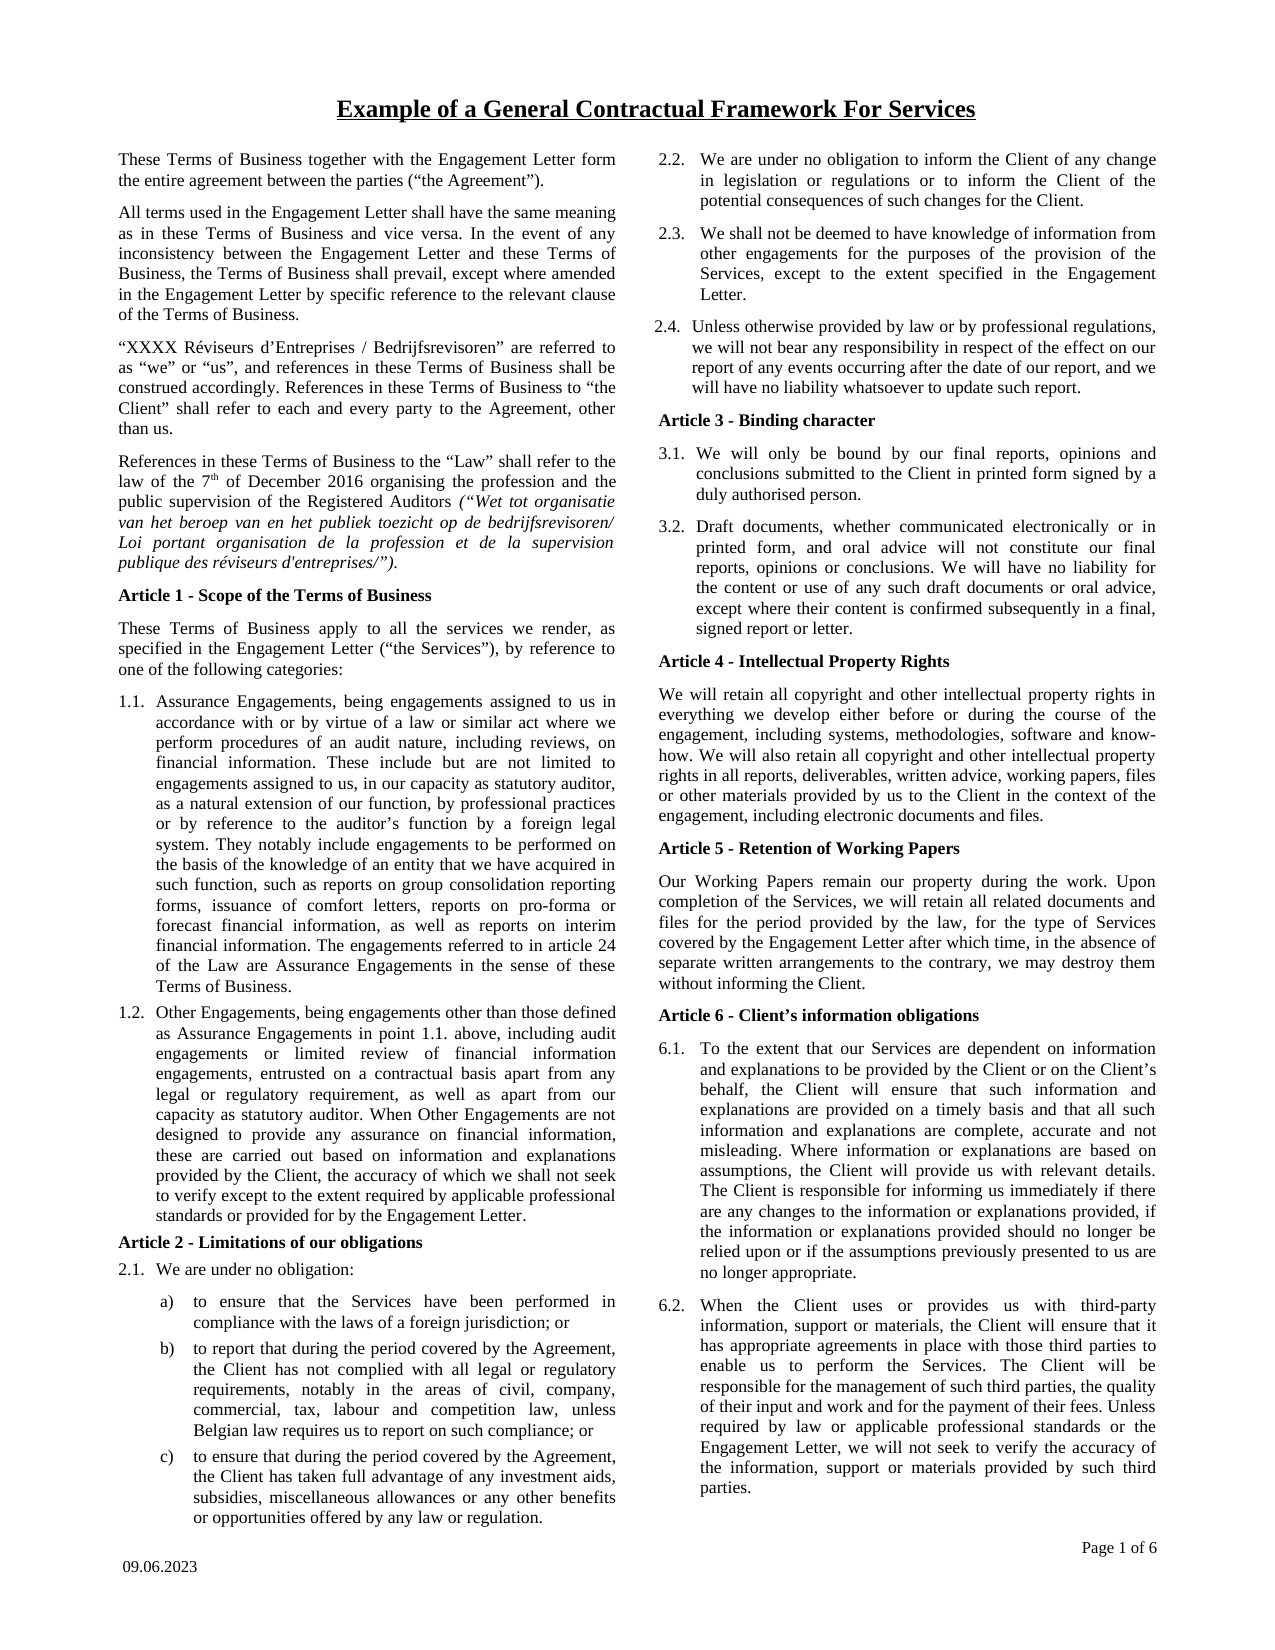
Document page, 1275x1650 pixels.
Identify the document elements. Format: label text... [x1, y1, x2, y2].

text These Terms of Business apply to all the services we render, as specified in the Engagement Letter (“the Services”), by reference to one of the following categories: [118, 618, 617, 679]
list to ensure that during the period covered by the Agreement, the Client has taken full advantage of any investment aids, subsidies, miscellaneous allowances or any other benefits or opportunities offered by any law or regulation. [160, 1446, 617, 1527]
list When the Client uses or provides us with third-party information, support or materials, the Client will ensure that it has appropriate agreements in place with those third parties to enable us to perform the Services. The Client will be responsible for the management of such third parties, the quality of their input and work and for the payment of their fees. Unless required by law or applicable professional standards or the Engagement Letter, we will not seek to verify the accuracy of the information, support or materials provided by such third parties. [658, 1294, 1157, 1497]
list to ensure that the Services have been performed in compliance with the laws of a foreign jurisdiction; or [160, 1291, 617, 1332]
text All terms used in the Engagement Letter shall have the same meaning as in these Terms of Business and vice versa. In the event of any inconsistency between the Engagement Letter and these Terms of Business, the Terms of Business shall prevail, except where amended in the Engagement Letter by specific reference to the relevant clause of the Terms of Business. [118, 202, 617, 324]
list We will only be bound by our final reports, opinions and conclusions submitted to the Client in printed form signed by a duly authorised person. [658, 443, 1157, 504]
text We will retain all copyright and other intellectual property rights in everything we develop either before or during the course of the engagement, including systems, methodologies, software and know-how. We will also retain all copyright and other intellectual property rights in all reports, deliverables, written advice, working papers, files or other materials provided by us to the Client in the context of the engagement, including electronic documents and files. [658, 683, 1157, 826]
text These Terms of Business together with the Engagement Letter form the entire agreement between the parties (“the Agreement”). [118, 149, 617, 190]
text Article 6 - Client’s information obligations [658, 1005, 1157, 1026]
text Example of a General Contractual Framework For Services [155, 94, 1157, 123]
text Article 2 - Limitations of our obligations [118, 1232, 617, 1252]
text Article 4 - Intellectual Property Rights [658, 651, 1157, 671]
text Article 1 - Scope of the Terms of Business [118, 585, 617, 605]
text “XXXX Réviseurs d’Entreprises / Bedrijfsrevisoren” are referred to as “we” or “us”, and references in these Terms of Business shall be construed accordingly. References in these Terms of Business to “the Client” shall refer to each and every party to the Agreement, other than us. [118, 337, 617, 438]
list Draft documents, whether communicated electronically or in printed form, and oral advice will not constitute our final reports, opinions or conclusions. We will have no liability for the content or use of any such draft documents or oral advice, except where their content is confirmed subsequently in a final, signed report or letter. [658, 516, 1157, 638]
list We are under no obligation to inform the Client of any change in legislation or regulations or to inform the Client of the potential consequences of such changes for the Client. [658, 149, 1157, 210]
list Unless otherwise provided by law or by professional regulations, we will not bear any responsibility in respect of the effect on our report of any events occurring after the date of our report, and we will have no liability whatsoever to update such report. [654, 316, 1157, 397]
text Article 3 - Binding character [658, 410, 1157, 430]
list We are under no obligation: [118, 1258, 617, 1279]
list We shall not be deemed to have knowledge of information from other engagements for the purposes of the provision of the Services, except to the extent specified in the Engagement Letter. [658, 222, 1157, 304]
list to report that during the period covered by the Agreement, the Client has not complied with all legal or regulatory requirements, notably in the areas of civil, company, commercial, tax, labour and competition law, unless Belgian law requires us to report on such compliance; or [160, 1338, 617, 1440]
list Other Engagements, being engagements other than those defined as Assurance Engagements in point 1.1. above, including audit engagements or limited review of financial information engagements, entrusted on a contractual basis apart from any legal or regulatory requirement, as well as apart from our capacity as statutory auditor. When Other Engagements are not designed to provide any assurance on financial information, these are carried out based on information and explanations provided by the Client, the accuracy of which we shall not seek to verify except to the extent required by applicable professional standards or provided for by the Engagement Letter. [118, 1002, 617, 1226]
list Assurance Engagements, being engagements assigned to us in accordance with or by virtue of a law or similar act where we perform procedures of an audit nature, including reviews, on financial information. These include but are not limited to engagements assigned to us, in our capacity as statutory auditor, as a natural extension of our function, by professional practices or by reference to the auditor’s function by a foreign legal system. They notably include engagements to be performed on the basis of the knowledge of an entity that we have acquired in such function, such as reports on group consolidation reporting forms, issuance of comfort letters, reports on pro-forma or forecast financial information, as well as reports on interim financial information. The engagements referred to in article 24 of the Law are Assurance Engagements in the sense of these Terms of Business. [118, 691, 617, 996]
text Article 5 - Retention of Working Papers [658, 838, 1157, 858]
list To the extent that our Services are dependent on information and explanations to be provided by the Client or on the Client’s behalf, the Client will ensure that such information and explanations are provided on a timely basis and that all such information and explanations are complete, accurate and not misleading. Where information or explanations are based on assumptions, the Client will provide us with relevant details. The Client is responsible for informing us immediately if there are any changes to the information or explanations provided, if the information or explanations provided should no longer be relied upon or if the assumptions previously presented to us are no longer appropriate. [658, 1038, 1157, 1282]
text Our Working Papers remain our property during the work. Upon completion of the Services, we will retain all related documents and files for the period provided by the law, for the type of Services covered by the Engagement Letter after which time, in the absence of separate written arrangements to the contrary, we may destroy them without informing the Client. [658, 871, 1157, 993]
text References in these Terms of Business to the “Law” shall refer to the law of the 7th of December 2016 organising the profession and the public supervision of the Registered Auditors (“Wet tot organisatie van het beroep van en het publiek toezicht op de bedrijfsrevisoren/ Loi portant organisation de la profession et de la supervision publique des réviseurs d'entreprises/”). [118, 451, 617, 572]
